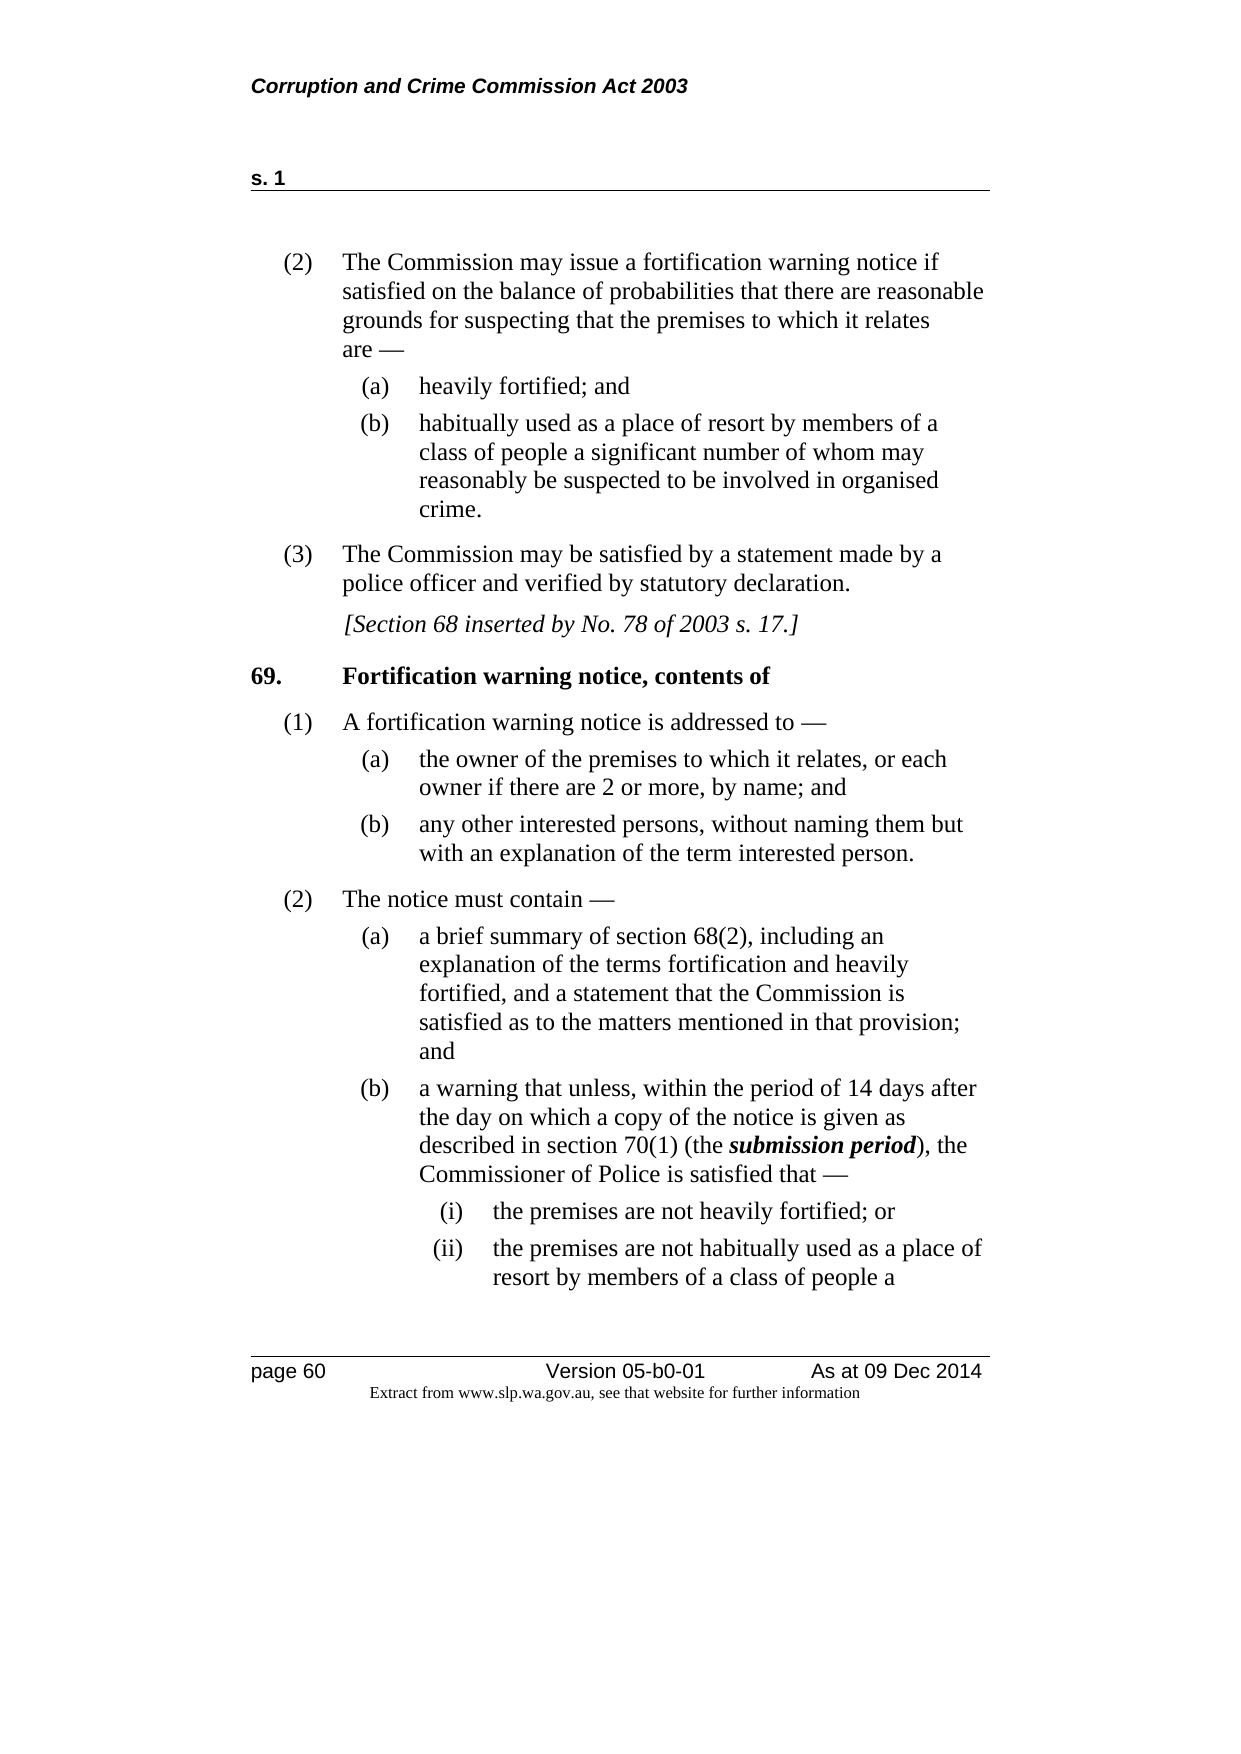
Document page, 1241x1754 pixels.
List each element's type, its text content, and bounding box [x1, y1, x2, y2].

text (b) a warning that unless, within the period of 14 days after the day on which a copy of the notice is given as described in section 70(1) (the submission period), the Commissioner of Police is satisfied that — [251, 1073, 990, 1188]
text (2) The notice must contain — [251, 884, 990, 912]
text (b) any other interested persons, without naming them but with an explanation of the term interested person. [251, 809, 990, 867]
text (2) The Commission may issue a fortification warning notice if satisfied on the balance of probabilities that there are reasonable grounds for suspecting that the premises to which it relates are — [251, 247, 990, 362]
text (a) the owner of the premises to which it relates, or each owner if there are 2 or more, by name; and [251, 744, 990, 801]
text (b) habitually used as a place of resort by members of a class of people a significant number of whom may reasonably be suspected to be involved in organised crime. [251, 408, 990, 523]
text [251, 1233, 990, 1291]
text (1) A fortification warning notice is addressed to — [251, 707, 990, 735]
text [Section 68 inserted by No. 78 of 2003 s. 17.] [251, 609, 990, 638]
text (i) the premises are not heavily fortified; or [251, 1196, 990, 1225]
text (a) a brief summary of section 68(2), including an explanation of the terms fortification and heavily fortified, and a statement that the Commission is satisfied as to the matters mentioned in that provision; and [251, 921, 990, 1064]
subtitle 69. Fortification warning notice, contents of [251, 661, 990, 690]
text (a) heavily fortified; and [251, 371, 990, 399]
text (3) The Commission may be satisfied by a statement made by a police officer and verified by statutory declaration. [251, 539, 990, 597]
